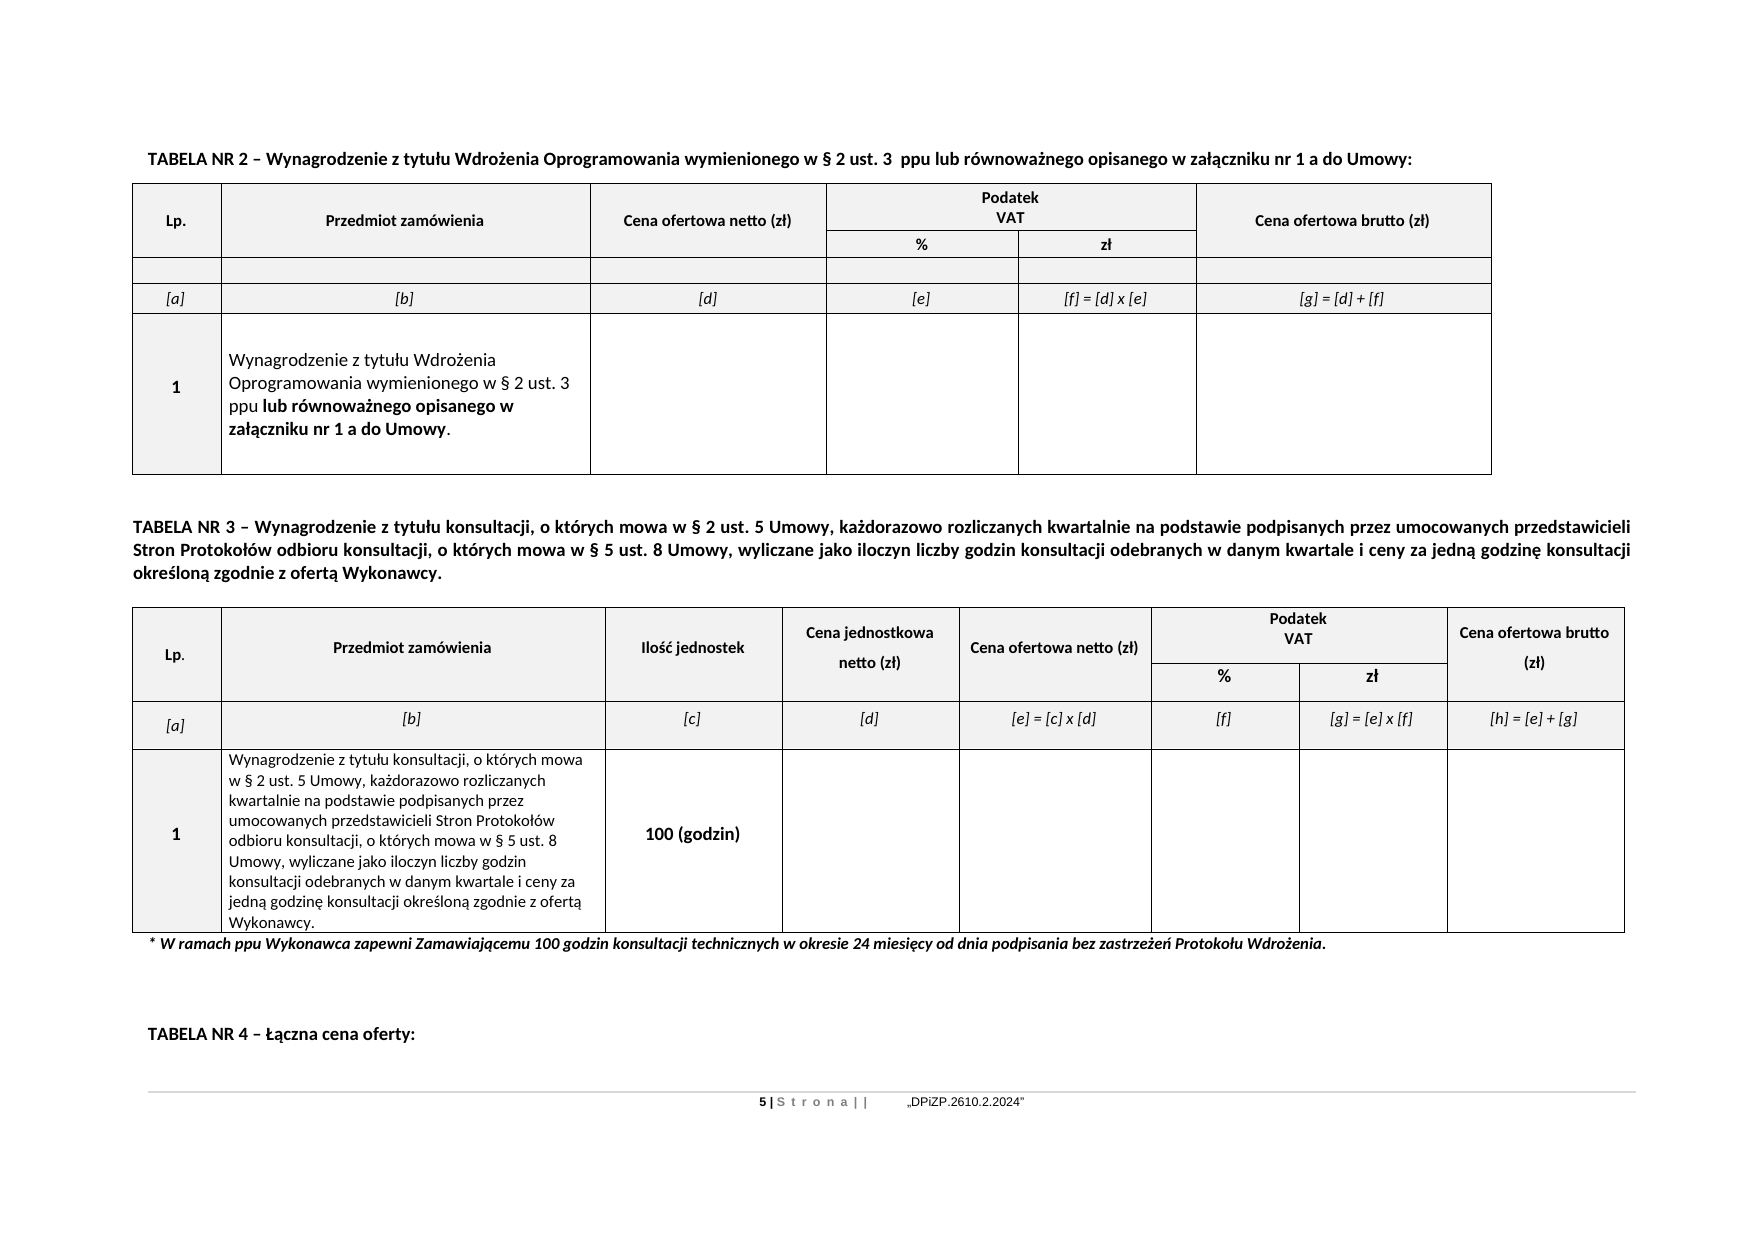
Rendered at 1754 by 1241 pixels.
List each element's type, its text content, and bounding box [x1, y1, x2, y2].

table_header Cena jednostkowa netto (zł) [783, 608, 959, 701]
table_cell [b] [222, 702, 605, 748]
table_header Podatek VAT [827, 184, 1196, 230]
table_cell [827, 314, 1018, 474]
table_cell [f] [1152, 702, 1299, 748]
table_cell [1019, 258, 1196, 283]
table_header Lp. [133, 608, 221, 701]
table_cell [222, 258, 590, 283]
table_cell [g] = [d] + [f] [1197, 284, 1491, 313]
table_cell 1 [133, 314, 221, 474]
table_cell [591, 258, 826, 283]
table_cell [1019, 314, 1196, 474]
table_header Cena ofertowa netto (zł) [960, 608, 1151, 701]
table_cell [133, 258, 221, 283]
table_cell % [827, 231, 1018, 257]
table_cell [960, 750, 1151, 932]
table_header Przedmiot zamówienia [222, 608, 605, 701]
table_header Przedmiot zamówienia [222, 184, 590, 257]
table_cell [1197, 314, 1491, 474]
table_cell zł [1019, 231, 1196, 257]
table_cell [1152, 750, 1299, 932]
table_cell [1300, 750, 1447, 932]
table_cell [a] [133, 284, 221, 313]
table_cell [b] [222, 284, 590, 313]
table_cell [g] = [e] x [f] [1300, 702, 1447, 748]
table_header Ilość jednostek [606, 608, 782, 701]
table_cell [a] [133, 702, 221, 748]
table_header Cena ofertowa netto (zł) [591, 184, 826, 257]
table_cell Wynagrodzenie z tytułu konsultacji, o których mowa w § 2 ust. 5 Umowy, każdorazowo rozliczanych kwartalnie na podstawie podpisanych przez umocowanych przedstawicieli Stron Protokołów odbioru konsultacji, o których mowa w § 5 ust. 8 Umowy, wyliczane jako iloczyn liczby godzin konsultacji odebranych w danym kwartale i ceny za jedną godzinę konsultacji określoną zgodnie z ofertą Wykonawcy. [222, 750, 605, 932]
table_cell [783, 750, 959, 932]
table_header Cena ofertowa brutto (zł) [1197, 184, 1491, 257]
table_cell [e] = [c] x [d] [960, 702, 1151, 748]
table_header Podatek VAT [1152, 608, 1447, 663]
text TABELA NR 4 – Łączna cena oferty: [148, 1022, 1636, 1045]
table_cell [d] [783, 702, 959, 748]
table_cell 100 (godzin) [606, 750, 782, 932]
table_cell 1 [133, 750, 221, 932]
table_cell [827, 258, 1018, 283]
table_cell [591, 314, 826, 474]
table_cell Wynagrodzenie z tytułu Wdrożenia Oprogramowania wymienionego w § 2 ust. 3 ppu lub równoważnego opisanego w załączniku nr 1 a do Umowy. [222, 314, 590, 474]
text TABELA NR 2 – Wynagrodzenie z tytułu Wdrożenia Oprogramowania wymienionego w § 2 ust. 3 ppu lub równoważnego opisanego w załączniku nr 1 a do Umowy: [148, 148, 1633, 171]
table_cell [h] = [e] + [g] [1448, 702, 1624, 748]
table_header Lp. [133, 184, 221, 257]
table_cell [1448, 750, 1624, 932]
table_cell [e] [827, 284, 1018, 313]
table_cell [f] = [d] x [e] [1019, 284, 1196, 313]
table_cell [c] [606, 702, 782, 748]
table_header Cena ofertowa brutto (zł) [1448, 608, 1624, 701]
text TABELA NR 3 – Wynagrodzenie z tytułu konsultacji, o których mowa w § 2 ust. 5 Umowy, każdorazowo rozliczanych kwartalnie na podstawie podpisanych przez umocowanych przedstawicieli Stron Protokołów odbioru konsultacji, o których mowa w § 5 ust. 8 Umowy, wyliczane jako iloczyn liczby godzin konsultacji odebranych w danym kwartale i ceny za jedną godzinę konsultacji określoną zgodnie z ofertą Wykonawcy. [133, 515, 1633, 584]
table_cell zł [1300, 664, 1447, 701]
table_cell [d] [591, 284, 826, 313]
table_cell [1197, 258, 1491, 283]
text * W ramach ppu Wykonawca zapewni Zamawiającemu 100 godzin konsultacji technicznych w okresie 24 miesięcy od dnia podpisania bez zastrzeżeń Protokołu Wdrożenia. [148, 933, 1636, 954]
table_cell % [1152, 664, 1299, 701]
